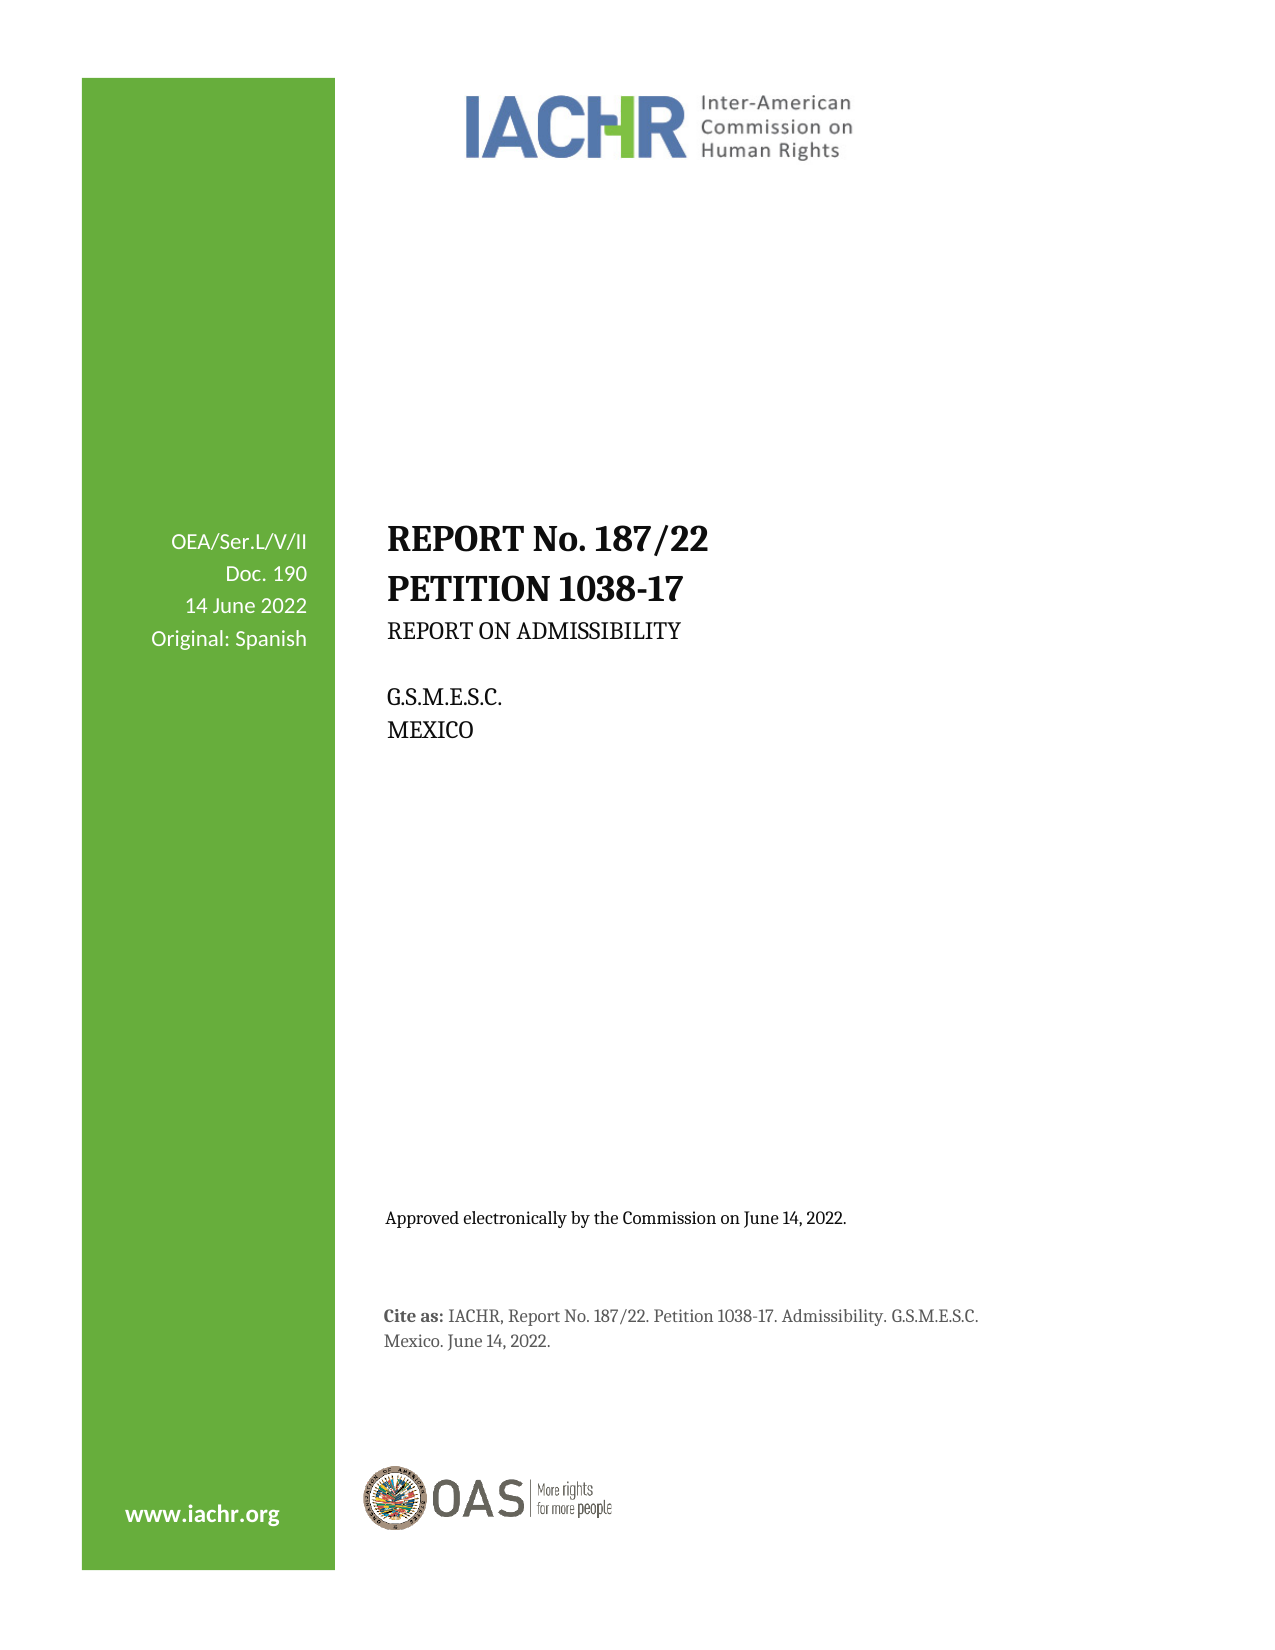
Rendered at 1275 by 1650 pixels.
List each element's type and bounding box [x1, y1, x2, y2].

picture [363, 1466, 612, 1530]
picture [456, 87, 870, 165]
